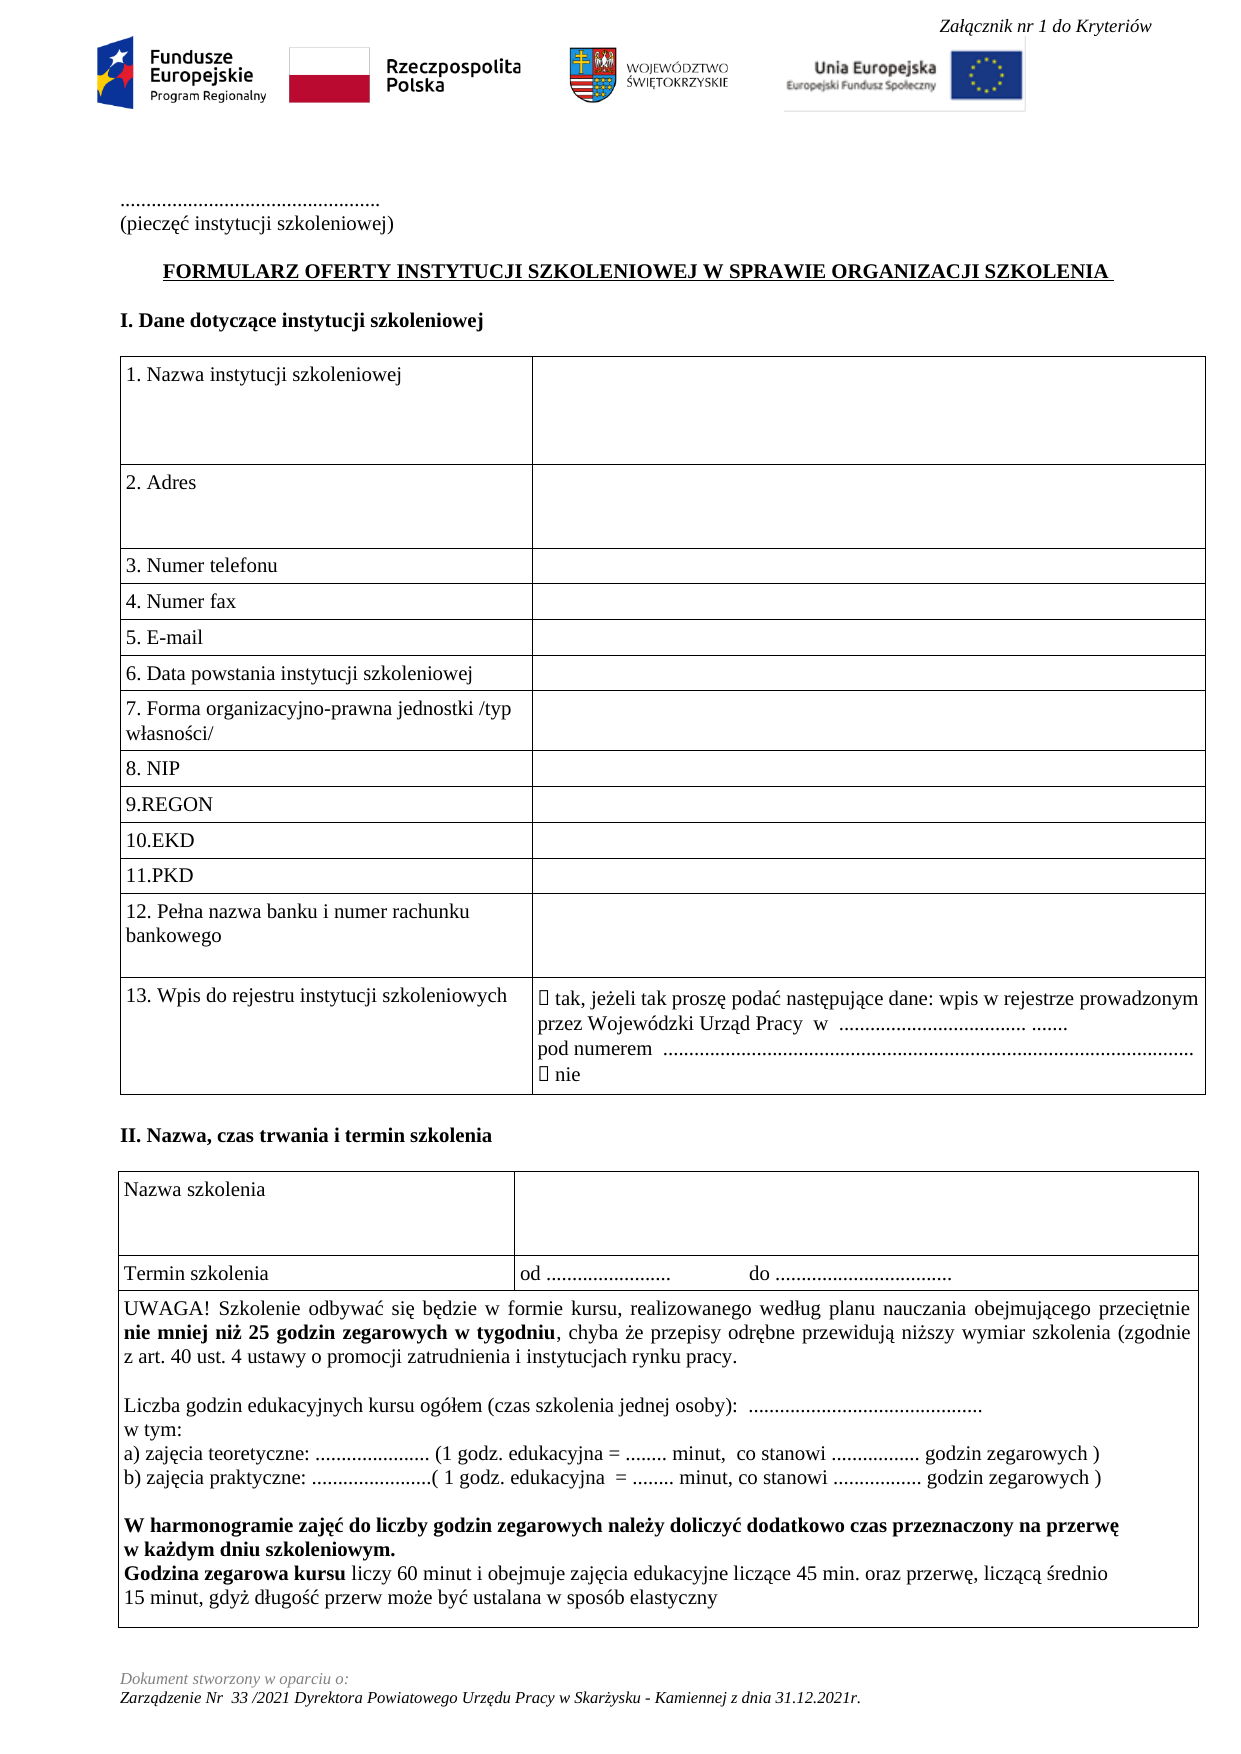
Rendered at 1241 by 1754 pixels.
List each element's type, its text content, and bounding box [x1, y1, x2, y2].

table_cell od ........................ do .................................. [515, 1256, 1198, 1290]
text .................................................. [120, 187, 1152, 211]
table_cell [533, 859, 1205, 893]
table_cell [533, 465, 1205, 547]
table_cell [533, 787, 1205, 822]
table_cell 12. Pełna nazwa banku i numer rachunku bankowego [121, 894, 532, 977]
table_cell 5. E-mail [121, 620, 532, 655]
table_cell [533, 894, 1205, 977]
table_cell 8. NIP [121, 751, 532, 786]
text FORMULARZ OFERTY INSTYTUCJI SZKOLENIOWEJ W SPRAWIE ORGANIZACJI SZKOLENIA [120, 259, 1152, 283]
table_cell UWAGA! Szkolenie odbywać się będzie w formie kursu, realizowanego według planu nauczania obejmującego przeciętnie nie mniej niż 25 godzin zegarowych w tygodniu, chyba że przepisy odrębne przewidują niższy wymiar szkolenia (zgodnie z art. 40 ust. 4 ustawy o promocji zatrudnienia i instytucjach rynku pracy. Liczba godzin edukacyjnych kursu ogółem (czas szkolenia jednej osoby): ............................................. w tym: a) zajęcia teoretyczne: ...................... (1 godz. edukacyjna = ........ minut, co stanowi ................. godzin zegarowych ) b) zajęcia praktyczne: .......................( 1 godz. edukacyjna = ........ minut, co stanowi ................. godzin zegarowych ) W harmonogramie zajęć do liczby godzin zegarowych należy doliczyć dodatkowo czas przeznaczony na przerwę w każdym dniu szkoleniowym. Godzina zegarowa kursu liczy 60 minut i obejmuje zajęcia edukacyjne liczące 45 min. oraz przerwę, liczącą średnio 15 minut, gdyż długość przerw może być ustalana w sposób elastyczny [119, 1291, 1198, 1627]
table_cell 10.EKD [121, 823, 532, 857]
table_header [515, 1172, 1198, 1254]
table_cell [533, 656, 1205, 690]
table_header [533, 357, 1205, 464]
table_cell [533, 823, 1205, 857]
text II. Nazwa, czas trwania i termin szkolenia [120, 1123, 1152, 1147]
table_cell [533, 584, 1205, 619]
picture [289, 36, 521, 109]
table_cell 7. Forma organizacyjno-prawna jednostki /typ własności/ [121, 691, 532, 750]
table_cell 2. Adres [121, 465, 532, 547]
table_cell [533, 751, 1205, 786]
table_cell 3. Numer telefonu [121, 549, 532, 583]
table_cell [533, 620, 1205, 655]
table_cell 6. Data powstania instytucji szkoleniowej [121, 656, 532, 690]
picture [784, 36, 1027, 113]
picture [97, 36, 266, 109]
table_header Nazwa szkolenia [119, 1172, 514, 1254]
table_cell [533, 549, 1205, 583]
picture [569, 36, 728, 109]
table_header 1. Nazwa instytucji szkoleniowej [121, 357, 532, 464]
table_cell [533, 691, 1205, 750]
table_cell 13. Wpis do rejestru instytucji szkoleniowych [121, 978, 532, 1094]
table_cell  tak, jeżeli tak proszę podać następujące dane: wpis w rejestrze prowadzonym przez Wojewódzki Urząd Pracy w .................................... ....... pod numerem ......................................................................................................  nie [533, 978, 1205, 1094]
text I. Dane dotyczące instytucji szkoleniowej [120, 308, 1152, 332]
table_cell 4. Numer fax [121, 584, 532, 619]
table_cell 11.PKD [121, 859, 532, 893]
table_cell 9.REGON [121, 787, 532, 822]
text (pieczęć instytucji szkoleniowej) [120, 211, 1152, 235]
table_cell Termin szkolenia [119, 1256, 514, 1290]
